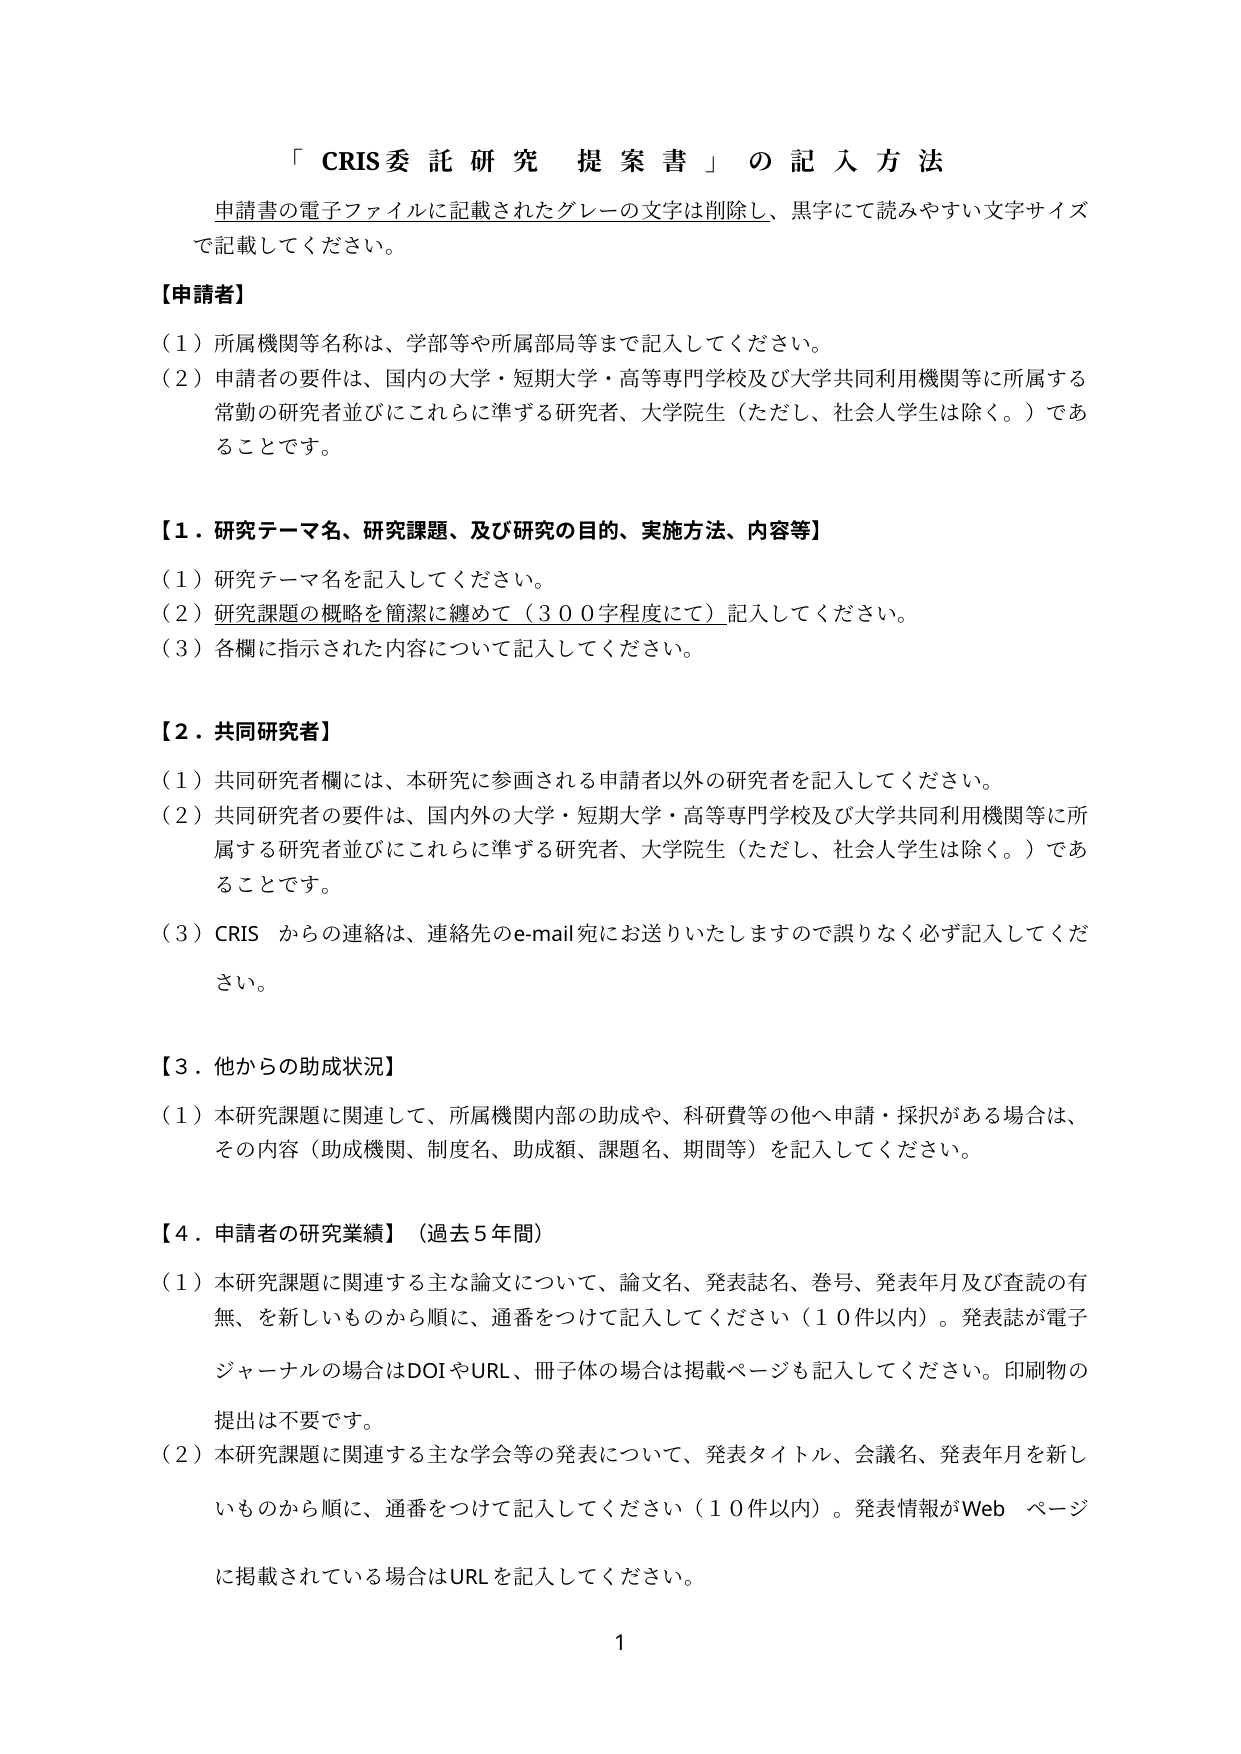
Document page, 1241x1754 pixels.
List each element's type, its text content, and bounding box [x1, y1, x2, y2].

text （２）申請者の要件は、国内の大学・短期大学・高等専門学校及び大学共同利用機関等に所属する常勤の研究者並びにこれらに準ずる研究者、大学院生（ただし、社会人学生は除く。）であることです。 [150, 362, 1090, 461]
text （３）各欄に指示された内容について記入してください。 [150, 632, 1090, 662]
text 【申請者】 [150, 263, 1090, 323]
text 【２．共同研究者】 [150, 701, 1090, 761]
text （１）所属機関等名称は、学部等や所属部局等まで記入してください。 [150, 328, 1090, 358]
text （１）研究テーマ名を記入してください。 [150, 563, 1090, 593]
text （１）本研究課題に関連して、所属機関内部の助成や、科研費等の他へ申請・採択がある場合は、その内容（助成機関、制度名、助成額、課題名、期間等）を記入してください。 [150, 1099, 1090, 1164]
text 【３．他からの助成状況】 [150, 1035, 1090, 1095]
text 【１．研究テーマ名、研究課題、及び研究の目的、実施方法、内容等】 [150, 499, 1090, 559]
text 【４．申請者の研究業績】（過去５年間） [150, 1202, 1090, 1262]
text 申請書の電子ファイルに記載されたグレーの文字は削除し、黒字にて読みやすい文字サイズで記載してください。 [182, 195, 1090, 259]
text （３）CRISからの連絡は、連絡先のe-mail宛にお送りいたしますので誤りなく必ず記入してください。 [150, 902, 1090, 997]
text （２）共同研究者の要件は、国内外の大学・短期大学・高等専門学校及び大学共同利用機関等に所属する研究者並びにこれらに準ずる研究者、大学院生（ただし、社会人学生は除く。）であることです。 [150, 799, 1090, 898]
text （２）研究課題の概略を簡潔に纏めて（３００字程度にて）記入してください。 [150, 598, 1090, 628]
text （１）共同研究者欄には、本研究に参画される申請者以外の研究者を記入してください。 [150, 765, 1090, 795]
text 「CRIS委託研究 提案書」の記入方法 [150, 129, 1090, 189]
text （２）本研究課題に関連する主な学会等の発表について、発表タイトル、会議名、発表年月を新しいものから順に、通番をつけて記入してください（１０件以内）。発表情報がWebページに掲載されている場合はURLを記入してください。 [150, 1438, 1090, 1606]
text （１）本研究課題に関連する主な論文について、論文名、発表誌名、巻号、発表年月及び査読の有無、を新しいものから順に、通番をつけて記入してください（１０件以内）。発表誌が電子ジャーナルの場合はDOIやURL、冊子体の場合は掲載ページも記入してください。印刷物の提出は不要です。 [150, 1267, 1090, 1434]
